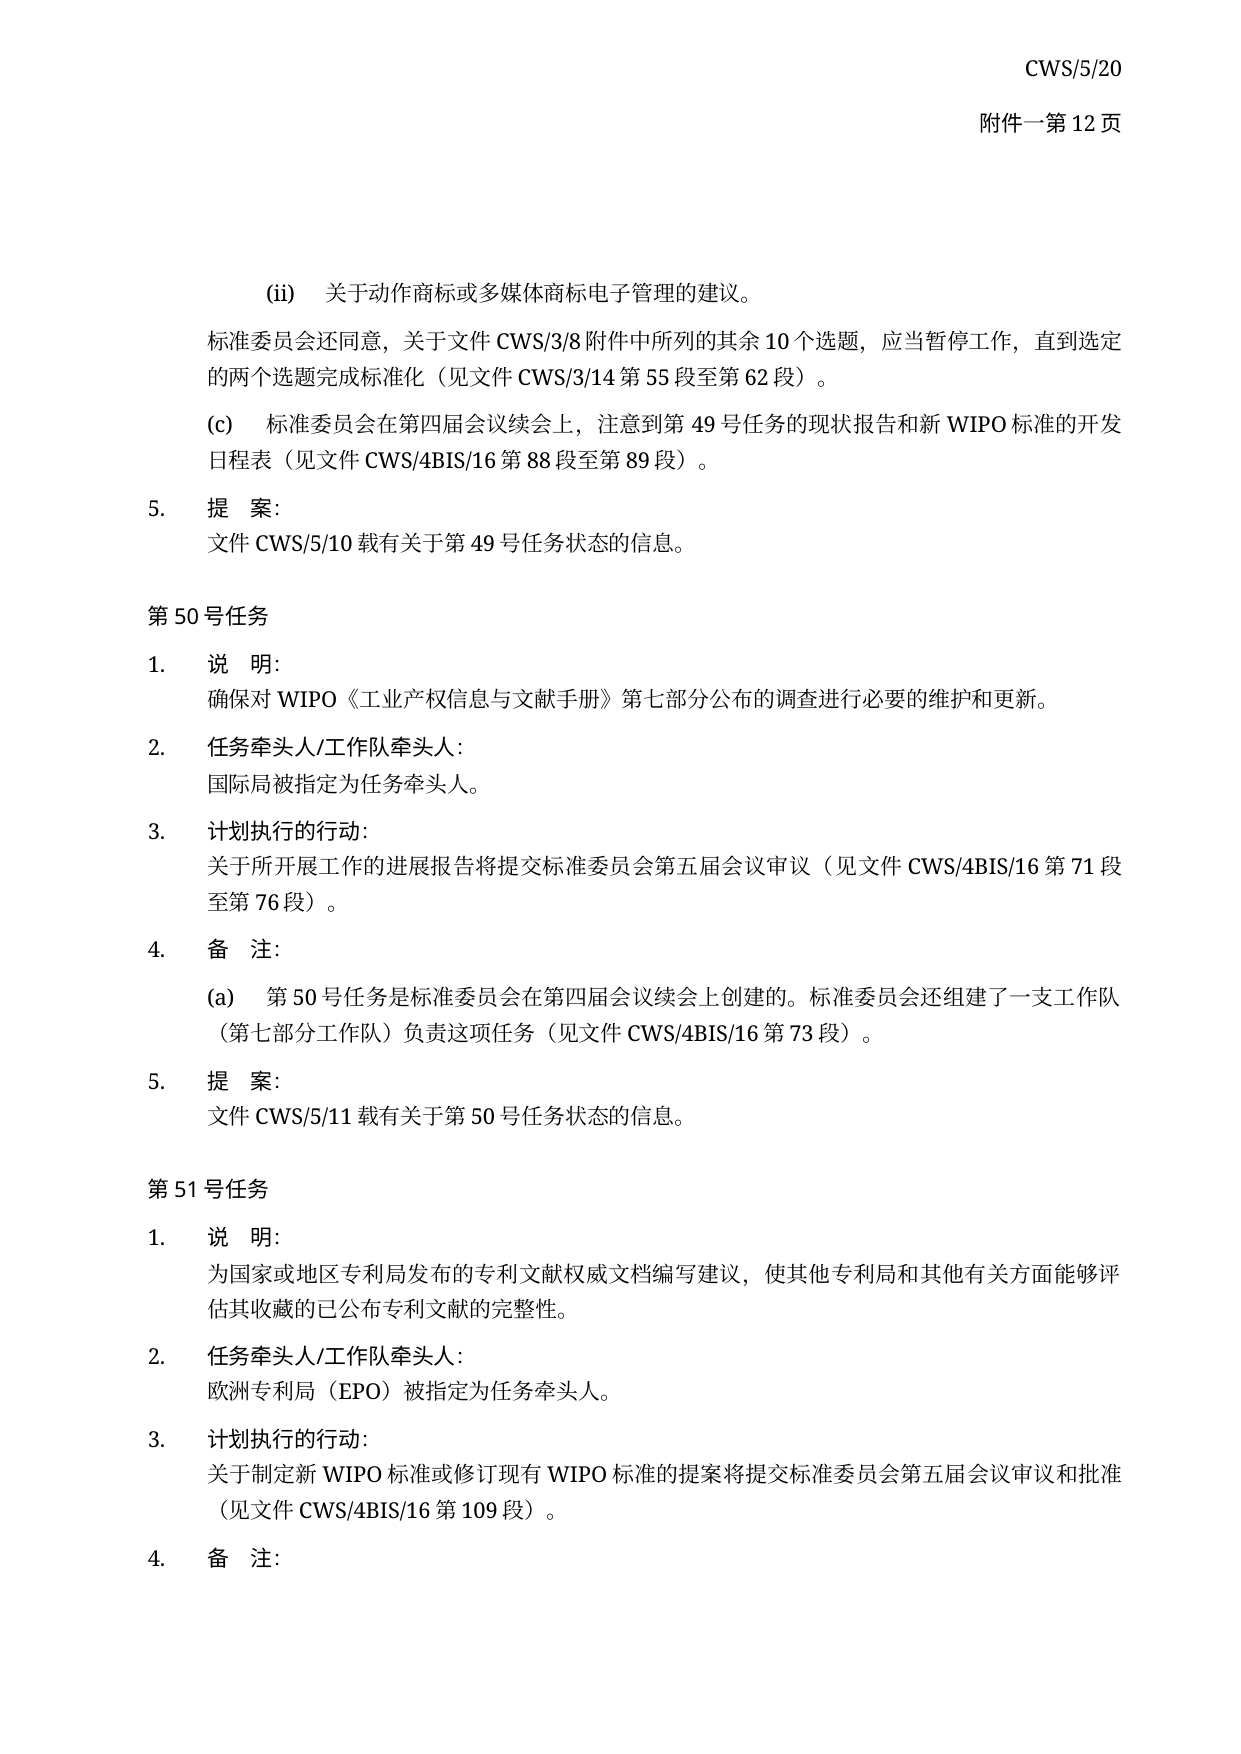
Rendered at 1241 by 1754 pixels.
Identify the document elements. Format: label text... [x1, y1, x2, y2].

text 1. 说 明： [148, 1216, 1122, 1252]
text (c) 标准委员会在第四届会议续会上，注意到第49号任务的现状报告和新WIPO标准的开发日程表（见文件CWS/4BIS/16第88段至第89段）。 [207, 404, 1122, 474]
text 确保对WIPO《工业产权信息与文献手册》第七部分公布的调查进行必要的维护和更新。 [207, 679, 1122, 714]
text 5. 提 案： [148, 1060, 1122, 1095]
text 国际局被指定为任务牵头人。 [207, 762, 1122, 797]
text 关于所开展工作的进展报告将提交标准委员会第五届会议审议（见文件CWS/4BIS/16第71段至第76段）。 [207, 845, 1122, 916]
text 标准委员会还同意，关于文件CWS/3/8附件中所列的其余10个选题，应当暂停工作，直到选定的两个选题完成标准化（见文件CWS/3/14第55段至第62段）。 [207, 320, 1122, 391]
text 文件CWS/5/10载有关于第49号任务状态的信息。 [207, 522, 1122, 558]
text 2. 任务牵头人/工作队牵头人： [148, 727, 1122, 762]
text 5. 提 案： [148, 487, 1122, 522]
text 关于制定新WIPO标准或修订现有WIPO标准的提案将提交标准委员会第五届会议审议和批准（见文件CWS/4BIS/16第109段）。 [207, 1454, 1122, 1524]
subtitle 第50号任务 [148, 595, 1122, 631]
text 1. 说 明： [148, 643, 1122, 679]
text 3. 计划执行的行动： [148, 1418, 1122, 1454]
text 3. 计划执行的行动： [148, 810, 1122, 845]
text 4. 备 注： [148, 1537, 1122, 1572]
text 4. 备 注： [148, 929, 1122, 964]
text 文件CWS/5/11载有关于第50号任务状态的信息。 [207, 1095, 1122, 1131]
text 为国家或地区专利局发布的专利文献权威文档编写建议，使其他专利局和其他有关方面能够评估其收藏的已公布专利文献的完整性。 [207, 1252, 1122, 1322]
text (a) 第50号任务是标准委员会在第四届会议续会上创建的。标准委员会还组建了一支工作队（第七部分工作队）负责这项任务（见文件CWS/4BIS/16第73段）。 [207, 977, 1122, 1047]
text 2. 任务牵头人/工作队牵头人： [148, 1335, 1122, 1370]
text 欧洲专利局（EPO）被指定为任务牵头人。 [207, 1370, 1122, 1406]
text (ii) 关于动作商标或多媒体商标电子管理的建议。 [266, 272, 1122, 308]
subtitle 第51号任务 [148, 1168, 1122, 1204]
